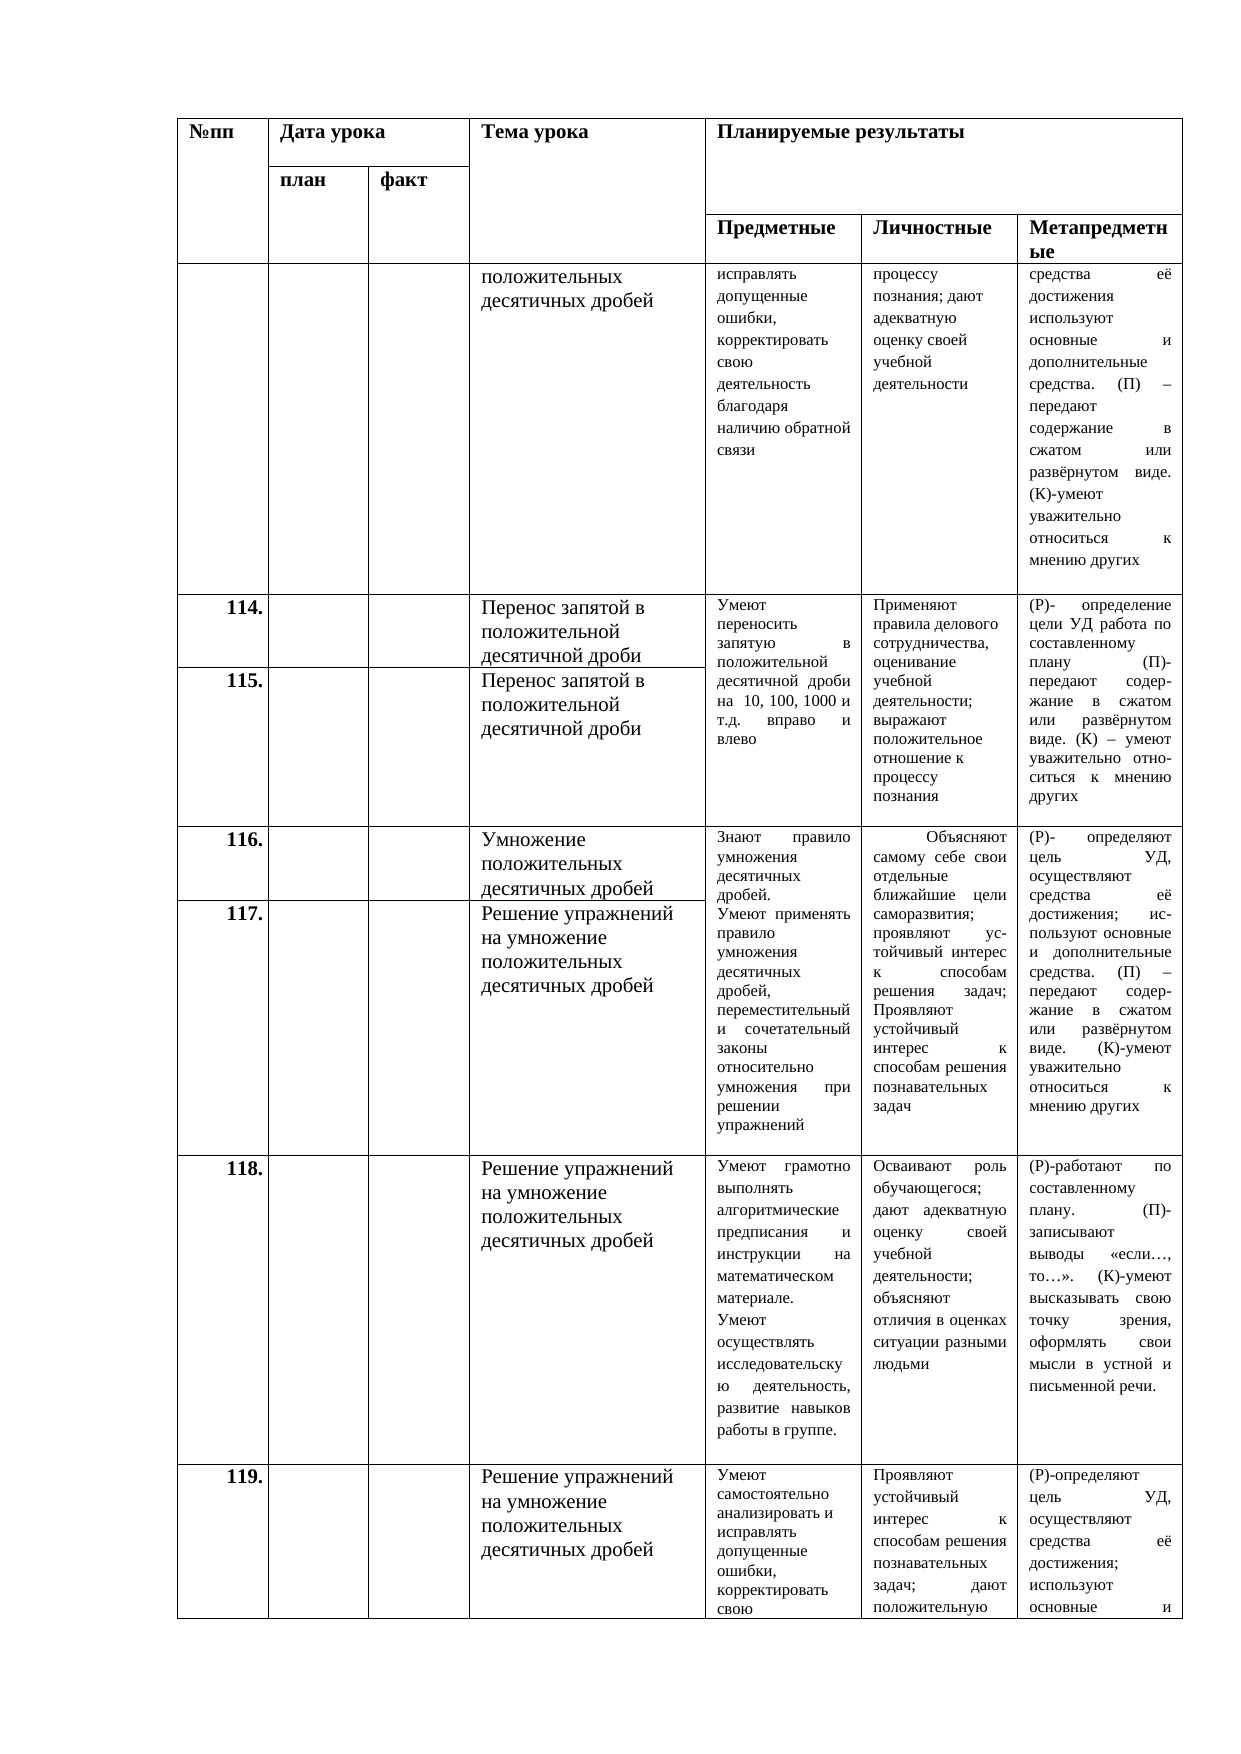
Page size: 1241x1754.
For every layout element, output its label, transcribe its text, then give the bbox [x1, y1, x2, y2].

table_cell Знают правило умножения десятичных дробей. Умеют применять правило умножения десятичных дробей, переместительный и сочетательный законы относительно умножения при решении упражнений [706, 827, 861, 1155]
table_cell Применяют правила делового сотрудничества, оценивание учебной деятельности; выражают положительное отношение к процессу познания [862, 595, 1017, 826]
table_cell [862, 1465, 1017, 1618]
table_cell [269, 595, 368, 667]
table_cell [178, 827, 268, 899]
table_cell [369, 1156, 469, 1463]
table_header Планируемые результаты [706, 119, 1182, 214]
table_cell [1018, 1465, 1182, 1618]
table_cell Осваивают роль обучающегося; дают адекватную оценку своей учебной деятельности; объясняют отличия в оценках ситуации разными людьми [862, 1156, 1017, 1463]
table_cell Перенос запятой в положительной десятичной дроби [470, 668, 705, 826]
table_cell [178, 1156, 268, 1463]
table_cell [369, 901, 469, 1155]
table_cell Перенос запятой в положительной десятичной дроби [470, 595, 705, 667]
table_cell [269, 827, 368, 899]
table_cell Решение упражнений на умножение положительных десятичных дробей [470, 901, 705, 1155]
table_cell Умножение положительных десятичных дробей [470, 827, 705, 899]
table_cell (Р)- определяют цель УД, осуществляют средства её достижения; используют основные и дополнительные средства. (П) – передают содержание в сжатом или развёрнутом виде. (К)-умеют уважительно относиться к мнению других [1018, 827, 1182, 1155]
table_cell [269, 1465, 368, 1618]
table_cell [178, 595, 268, 667]
table_cell [369, 264, 469, 593]
table_cell [269, 1156, 368, 1463]
table_cell [269, 264, 368, 593]
table_cell Личностные [862, 215, 1017, 263]
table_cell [862, 264, 1017, 593]
table_cell [178, 901, 268, 1155]
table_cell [470, 1465, 705, 1618]
table_cell [369, 827, 469, 899]
table_cell [178, 264, 268, 593]
table_cell (Р)- определение цели УД работа по составленному плану (П)-передают содержание в сжатом или развёрнутом виде. (К) – умеют уважительно относиться к мнению других [1018, 595, 1182, 826]
table_cell Предметные [706, 215, 861, 263]
table_cell [369, 668, 469, 826]
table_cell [1018, 264, 1182, 593]
table_cell Умеют переносить запятую в положительной десятичной дроби на 10, 100, 1000 и т.д. вправо и влево [706, 595, 861, 826]
table_cell (Р)-работают по составленному плану. (П)-записывают выводы «если…, то…». (К)-умеют высказывать свою точку зрения, оформлять свои мысли в устной и письменной речи. [1018, 1156, 1182, 1463]
table_cell план [269, 167, 368, 263]
table_cell [269, 668, 368, 826]
table_cell [269, 901, 368, 1155]
table_cell Объясняют самому себе свои отдельные ближайшие цели саморазвития; проявляют устойчивый интерес к способам решения задач; Проявляют устойчивый интерес к способам решения познавательных задач [862, 827, 1017, 1155]
table_header №пп [178, 119, 268, 263]
table_header Тема урока [470, 119, 705, 263]
table_cell Решение упражнений на умножение положительных десятичных дробей [470, 1156, 705, 1463]
table_cell [369, 1465, 469, 1618]
table_cell [178, 1465, 268, 1618]
table_cell Метапредметные [1018, 215, 1182, 263]
table_cell факт [369, 167, 469, 263]
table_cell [706, 264, 861, 593]
table_cell Умеют грамотно выполнять алгоритмические предписания и инструкции на математическом материале. Умеют осуществлять исследовательскую деятельность, развитие навыков работы в группе. [706, 1156, 861, 1463]
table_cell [470, 264, 705, 593]
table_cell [706, 1465, 861, 1618]
table_cell [178, 668, 268, 826]
table_header Дата урока [269, 119, 469, 166]
table_cell [369, 595, 469, 667]
